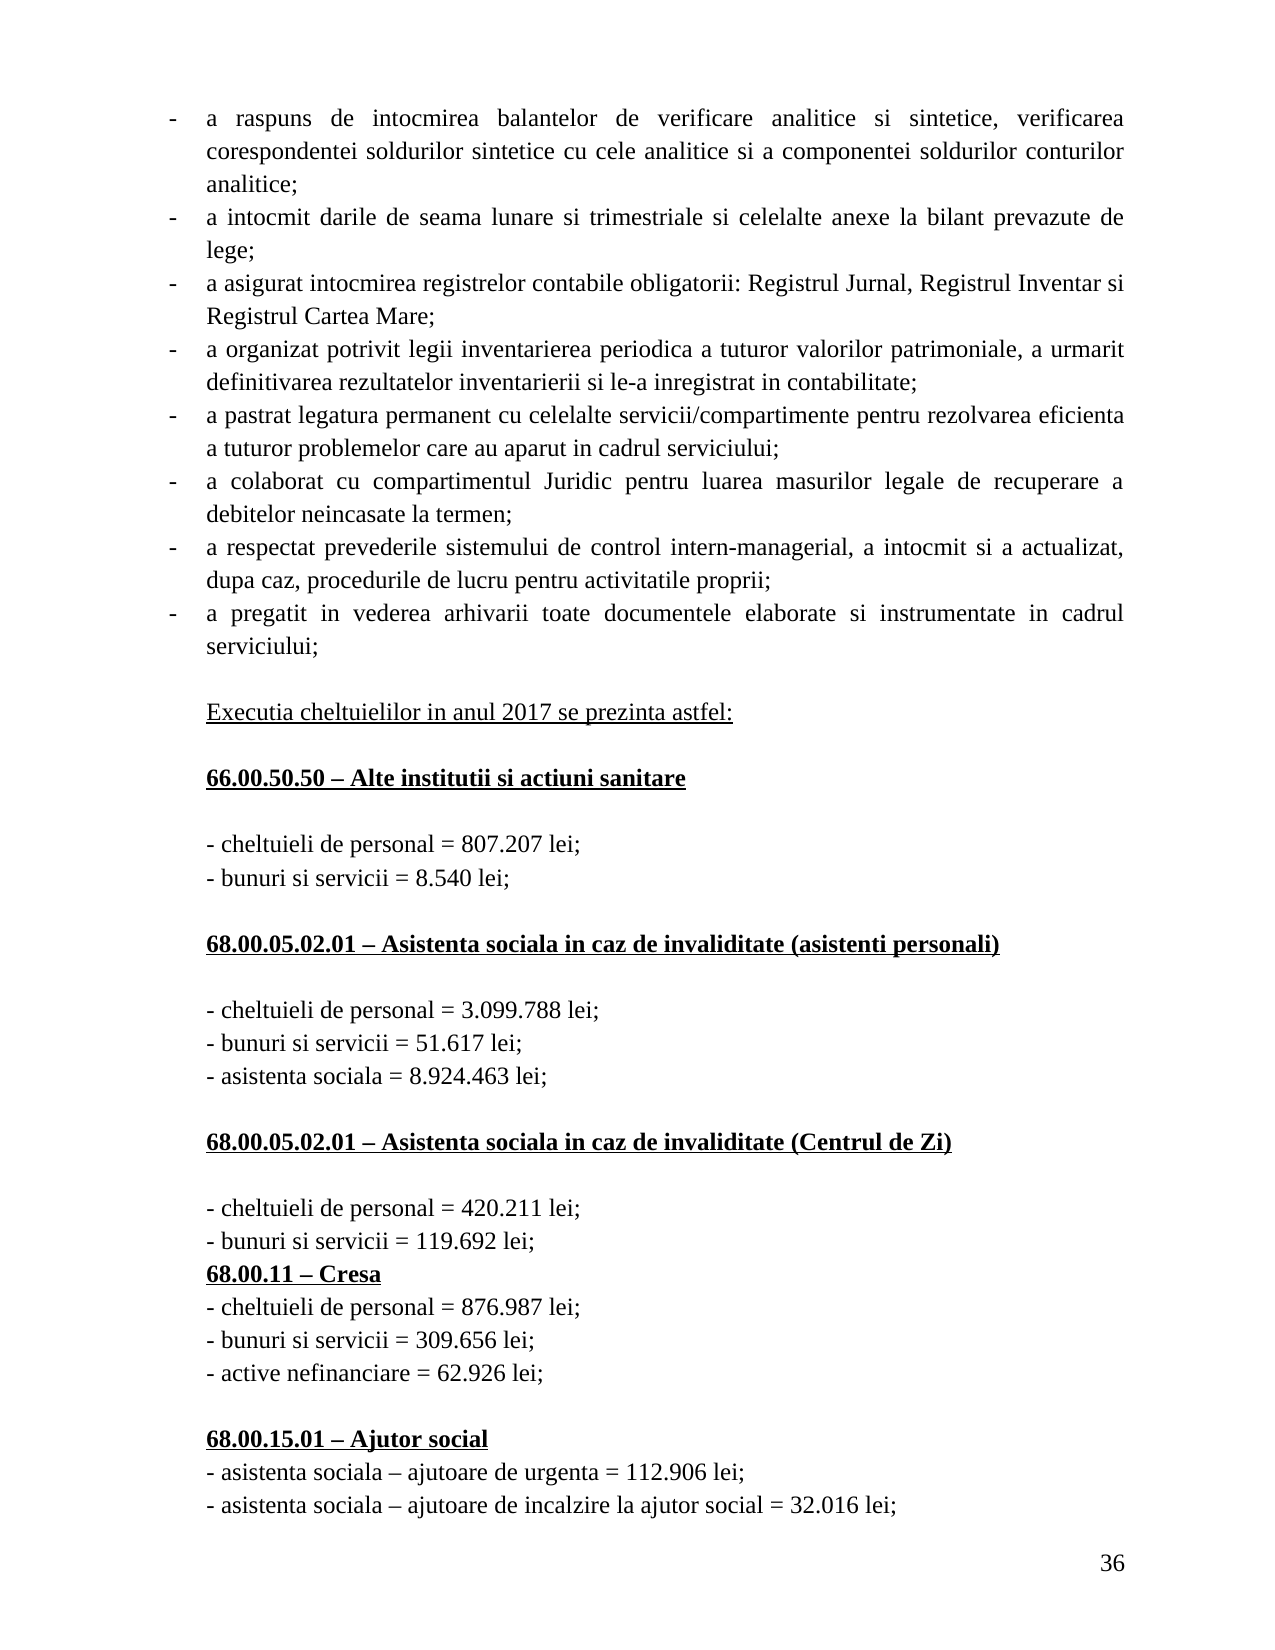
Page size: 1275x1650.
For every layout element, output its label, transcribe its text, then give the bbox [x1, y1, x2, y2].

text - asistenta sociala – ajutoare de urgenta = 112.906 lei; [131, 1457, 1125, 1486]
text - bunuri si servicii = 51.617 lei; [206, 1028, 1125, 1056]
text - asistenta sociala – ajutoare de incalzire la ajutor social = 32.016 lei; [206, 1490, 1125, 1519]
text 68.00.11 – Cresa [206, 1259, 1125, 1288]
list a organizat potrivit legii inventarierea periodica a tuturor valorilor patrimoniale, a urmarit definitivarea rezultatelor inventarierii si le-a inregistrat in contabilitate; [169, 334, 1125, 396]
text Executia cheltuielilor in anul 2017 se prezinta astfel: [206, 697, 1125, 726]
list a asigurat intocmirea registrelor contabile obligatorii: Registrul Jurnal, Registrul Inventar si Registrul Cartea Mare; [169, 268, 1125, 330]
text - bunuri si servicii = 119.692 lei; [206, 1226, 1125, 1254]
list a intocmit darile de seama lunare si trimestriale si celelalte anexe la bilant prevazute de lege; [169, 202, 1125, 264]
list a pregatit in vederea arhivarii toate documentele elaborate si instrumentate in cadrul serviciului; [169, 598, 1125, 660]
text - cheltuieli de personal = 876.987 lei; [206, 1292, 1125, 1321]
text - cheltuieli de personal = 420.211 lei; [206, 1193, 1125, 1222]
text 68.00.05.02.01 – Asistenta sociala in caz de invaliditate (Centrul de Zi) [206, 1127, 1125, 1156]
list a respectat prevederile sistemului de control intern-managerial, a intocmit si a actualizat, dupa caz, procedurile de lucru pentru activitatile proprii; [169, 532, 1125, 594]
text 68.00.15.01 – Ajutor social [206, 1424, 1125, 1453]
text 66.00.50.50 – Alte institutii si actiuni sanitare [206, 763, 1125, 792]
text - bunuri si servicii = 309.656 lei; [206, 1325, 1125, 1354]
text - active nefinanciare = 62.926 lei; [206, 1358, 1125, 1387]
text - asistenta sociala = 8.924.463 lei; [206, 1061, 1125, 1089]
text - bunuri si servicii = 8.540 lei; [206, 863, 1125, 891]
list a colaborat cu compartimentul Juridic pentru luarea masurilor legale de recuperare a debitelor neincasate la termen; [169, 466, 1125, 528]
text - cheltuieli de personal = 807.207 lei; [206, 829, 1125, 858]
text 68.00.05.02.01 – Asistenta sociala in caz de invaliditate (asistenti personali) [206, 929, 1125, 957]
list a raspuns de intocmirea balantelor de verificare analitice si sintetice, verificarea corespondentei soldurilor sintetice cu cele analitice si a componentei soldurilor conturilor analitice; [169, 103, 1125, 198]
list a pastrat legatura permanent cu celelalte servicii/compartimente pentru rezolvarea eficienta a tuturor problemelor care au aparut in cadrul serviciului; [169, 400, 1125, 462]
text - cheltuieli de personal = 3.099.788 lei; [206, 995, 1125, 1023]
